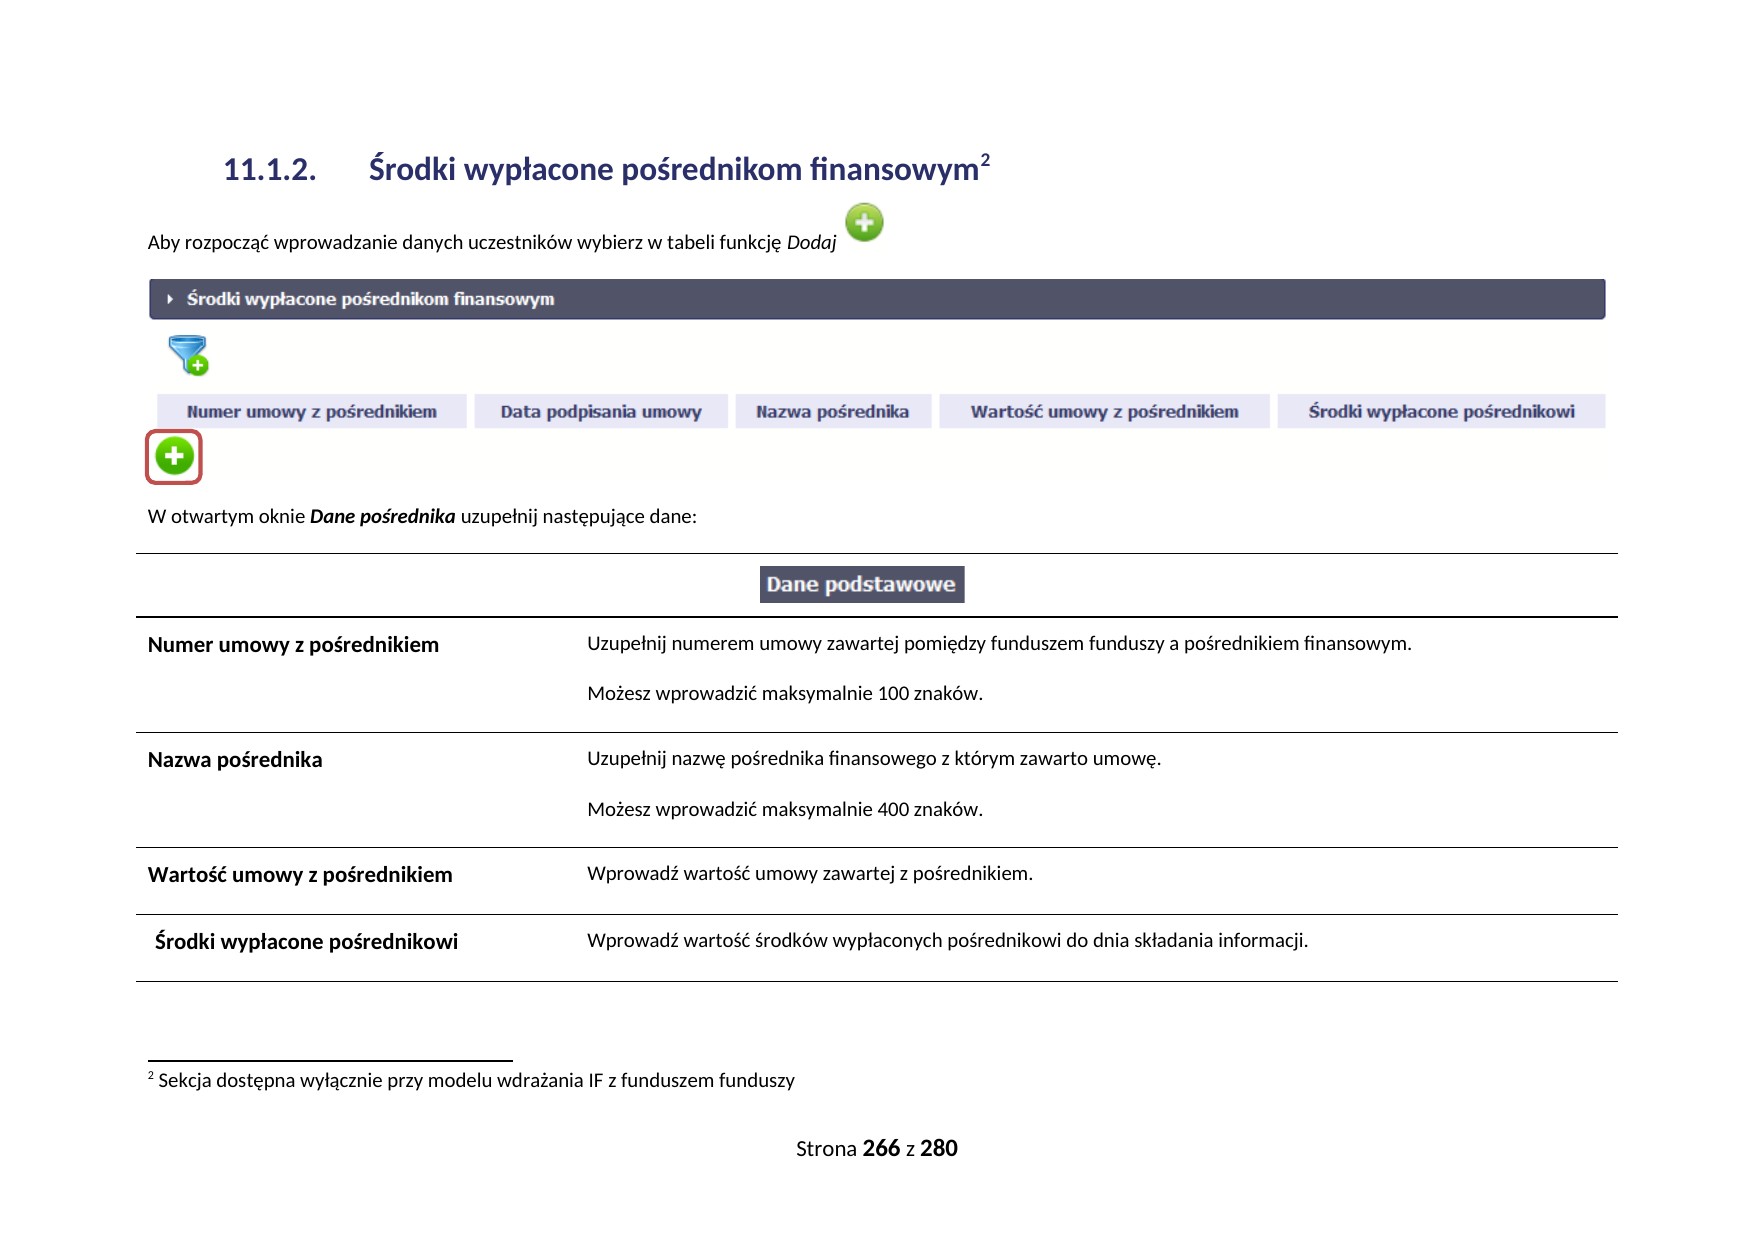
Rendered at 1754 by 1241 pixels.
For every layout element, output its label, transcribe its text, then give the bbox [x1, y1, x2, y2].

picture [147, 279, 1607, 478]
picture [760, 566, 965, 603]
text W otwartym oknie Dane pośrednika uzupełnij następujące dane: [148, 503, 1606, 528]
table_cell Wprowadź wartość środków wypłaconych pośrednikowi do dnia składania informacji. [576, 915, 1618, 981]
table_cell Wprowadź wartość umowy zawartej z pośrednikiem. [576, 848, 1618, 914]
table_cell Numer umowy z pośrednikiem [136, 618, 576, 732]
table_cell Uzupełnij nazwę pośrednika finansowego z którym zawarto umowę. Możesz wprowadzić maksymalnie 400 znaków. [576, 733, 1618, 847]
table_cell Środki wypłacone pośrednikowi [136, 915, 576, 981]
text Aby rozpocząć wprowadzanie danych uczestników wybierz w tabeli funkcję Dodaj [148, 201, 1606, 254]
picture [841, 200, 887, 250]
table_cell Nazwa pośrednika [136, 733, 576, 847]
table_cell Wartość umowy z pośrednikiem [136, 848, 576, 914]
subtitle Środki wypłacone pośrednikom finansowym [223, 148, 1606, 188]
table_header [136, 554, 1618, 616]
table_cell Uzupełnij numerem umowy zawartej pomiędzy funduszem funduszy a pośrednikiem finansowym. Możesz wprowadzić maksymalnie 100 znaków. [576, 618, 1618, 732]
picture [149, 434, 198, 478]
